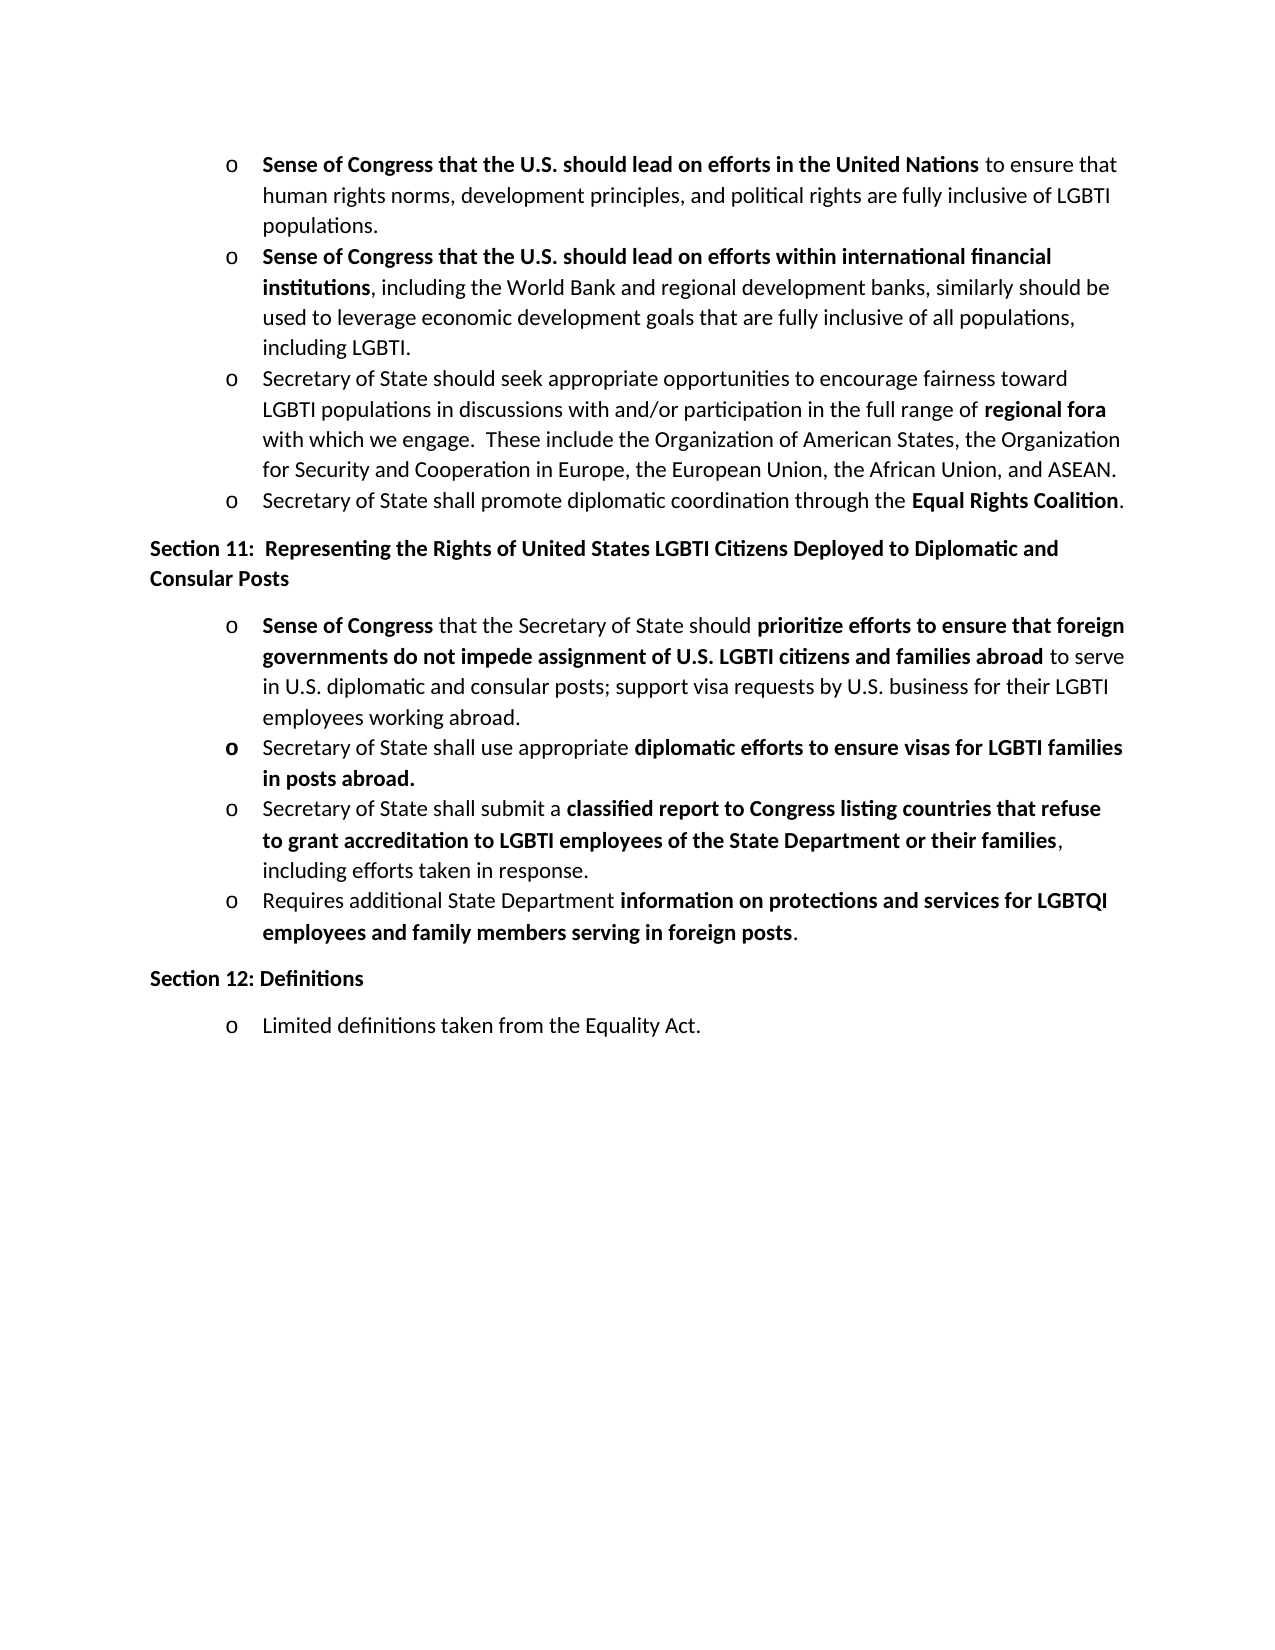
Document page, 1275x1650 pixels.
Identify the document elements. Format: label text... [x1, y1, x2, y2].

list Secretary of State shall submit a classified report to Congress listing countries that refuse to grant accreditation to LGBTI employees of the State Department or their families, including efforts taken in response. [225, 794, 1125, 884]
list Secretary of State shall use appropriate diplomatic efforts to ensure visas for LGBTI families in posts abroad. [225, 733, 1125, 792]
list Secretary of State should seek appropriate opportunities to encourage fairness toward LGBTI populations in discussions with and/or participation in the full range of regional fora with which we engage. These include the Organization of American States, the Organization for Security and Cooperation in Europe, the European Union, the African Union, and ASEAN. [225, 364, 1125, 483]
list Secretary of State shall promote diplomatic coordination through the Equal Rights Coalition. [225, 486, 1125, 515]
list Sense of Congress that the U.S. should lead on efforts in the United Nations to ensure that human rights norms, development principles, and political rights are fully inclusive of LGBTI populations. [225, 150, 1125, 239]
text Section 12: Definitions [150, 964, 1125, 992]
list Sense of Congress that the Secretary of State should prioritize efforts to ensure that foreign governments do not impede assignment of U.S. LGBTI citizens and families abroad to serve in U.S. diplomatic and consular posts; support visa requests by U.S. business for their LGBTI employees working abroad. [225, 611, 1125, 731]
list Limited definitions taken from the Equality Act. [225, 1011, 1125, 1041]
list Sense of Congress that the U.S. should lead on efforts within international financial institutions, including the World Bank and regional development banks, similarly should be used to leverage economic development goals that are fully inclusive of all populations, including LGBTI. [225, 242, 1125, 362]
text Section 11: Representing the Rights of United States LGBTI Citizens Deployed to Diplomatic and Consular Posts [150, 534, 1125, 592]
list Requires additional State Department information on protections and services for LGBTQI employees and family members serving in foreign posts. [225, 886, 1125, 946]
